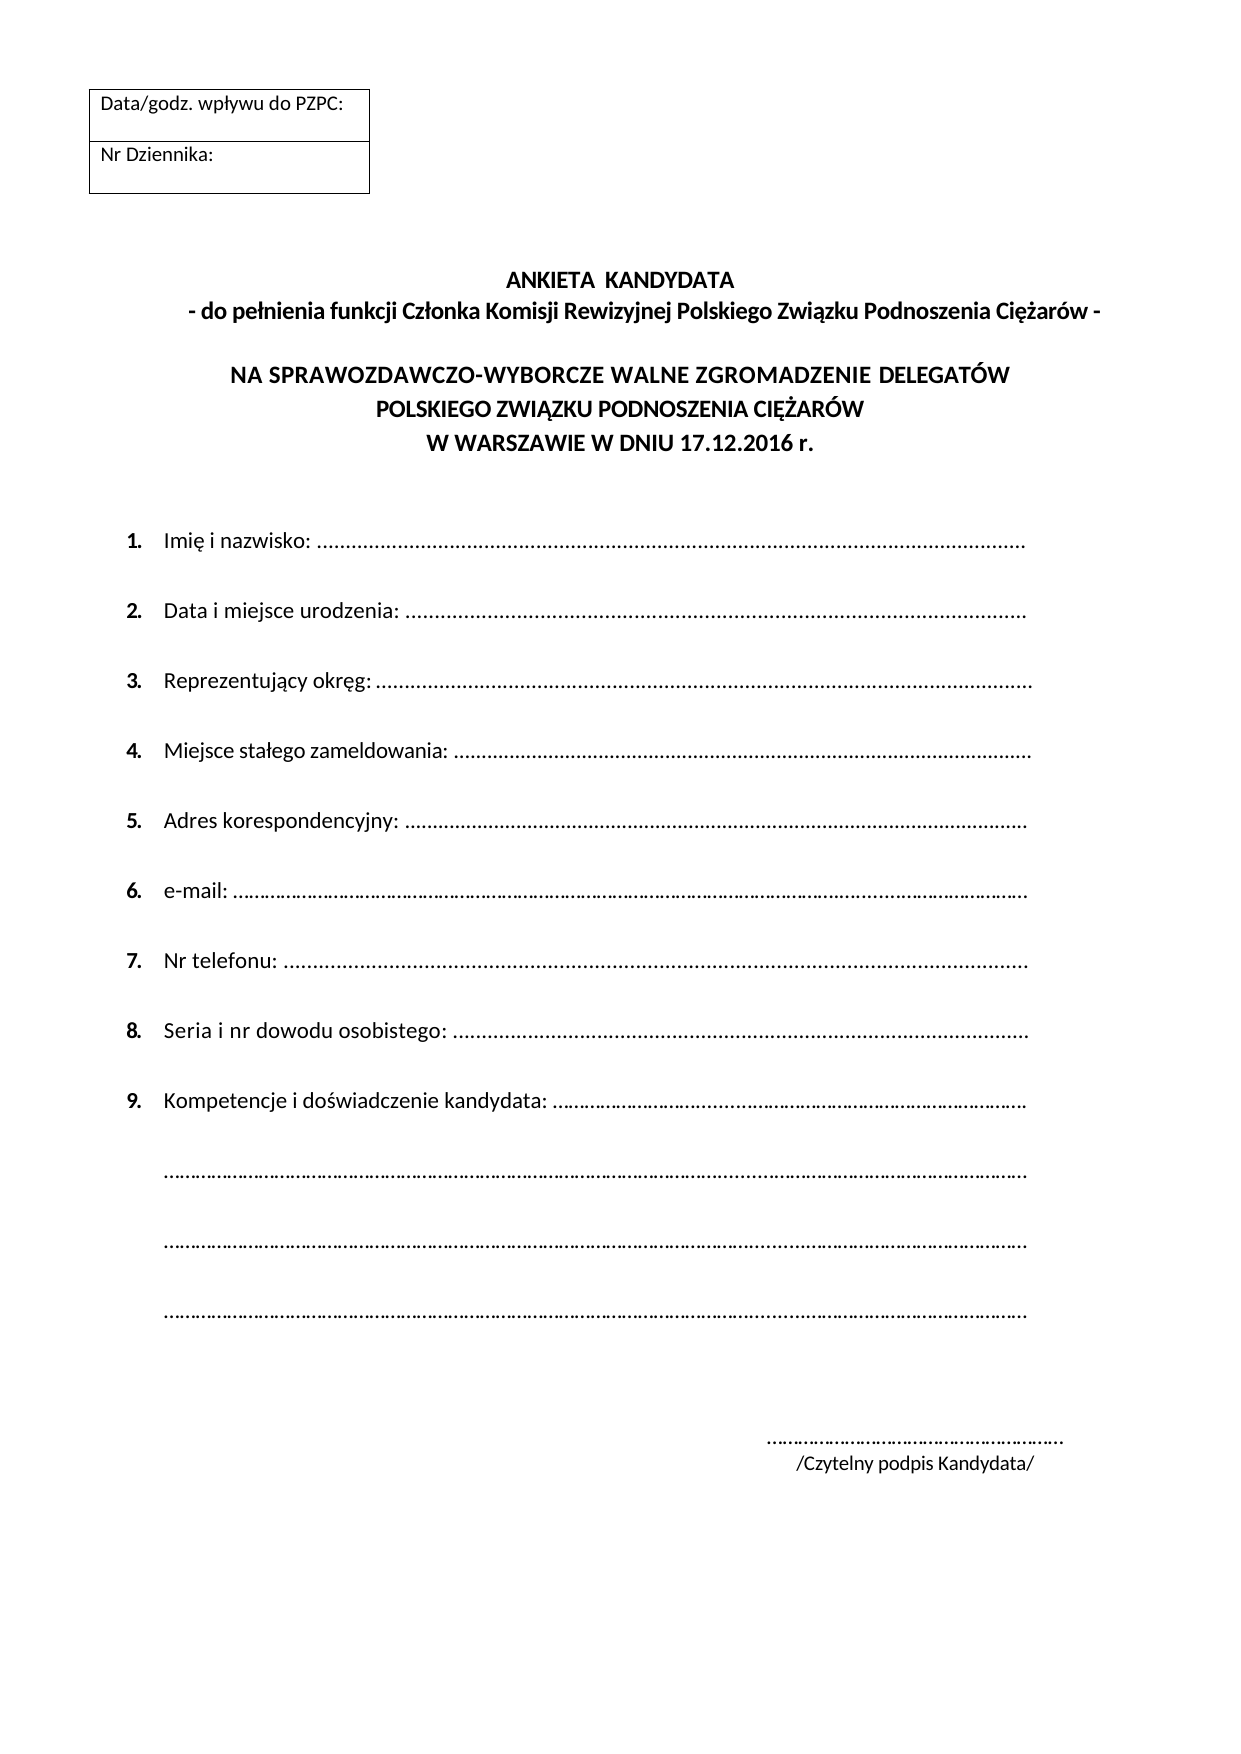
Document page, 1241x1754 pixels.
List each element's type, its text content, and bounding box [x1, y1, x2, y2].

list e-mail: …………………………………………………………………………………………………….…........…………………… [126, 876, 1152, 904]
text - do pełnienia funkcji Członka Komisji Rewizyjnej Polskiego Związku Podnoszenia Ciężarów - [138, 295, 1152, 326]
list Nr telefonu: ............................................................................................................................... [126, 946, 1152, 974]
text ……………………………………………………………………………………………..........………………………………………… [164, 1156, 1152, 1184]
text W WARSZAWIE W DNIU 17.12.2016 r. [89, 424, 1152, 458]
list Data i miejsce urodzenia: .......................................................................................................... [126, 596, 1152, 624]
list Miejsce stałego zameldowania: ........................................................................................................ [126, 736, 1152, 764]
text POLSKIEGO ZWIĄZKU PODNOSZENIA CIĘŻARÓW [89, 390, 1152, 424]
table_header Data/godz. wpływu do PZPC: [90, 90, 369, 141]
list Reprezentujący okręg: .................................................................................................................. [126, 666, 1152, 694]
text …………………………………………………………………………………………………..........…………………………………… [164, 1226, 1152, 1254]
text NA SPRAWOZDAWCZO-WYBORCZE WALNE ZGROMADZENIE DELEGATÓW [89, 356, 1152, 390]
text …………………………………………………………………………………………………..........…………………………………… [164, 1296, 1152, 1324]
list Kompetencje i doświadczenie kandydata: ………………………..........……………………………………………. [126, 1086, 1152, 1114]
list Imię i nazwisko: ........................................................................................................................... [126, 526, 1152, 554]
list Seria i nr dowodu osobistego: .................................................................................................... [126, 1016, 1152, 1044]
table_cell Nr Dziennika: [90, 142, 369, 192]
list Adres korespondencyjny: ................................................................................................................ [126, 806, 1152, 834]
text /Czytelny podpis Kandydata/ [605, 1450, 1152, 1476]
text ANKIETA KANDYDATA [89, 264, 1152, 295]
text ………………………………………………… [605, 1422, 1152, 1450]
